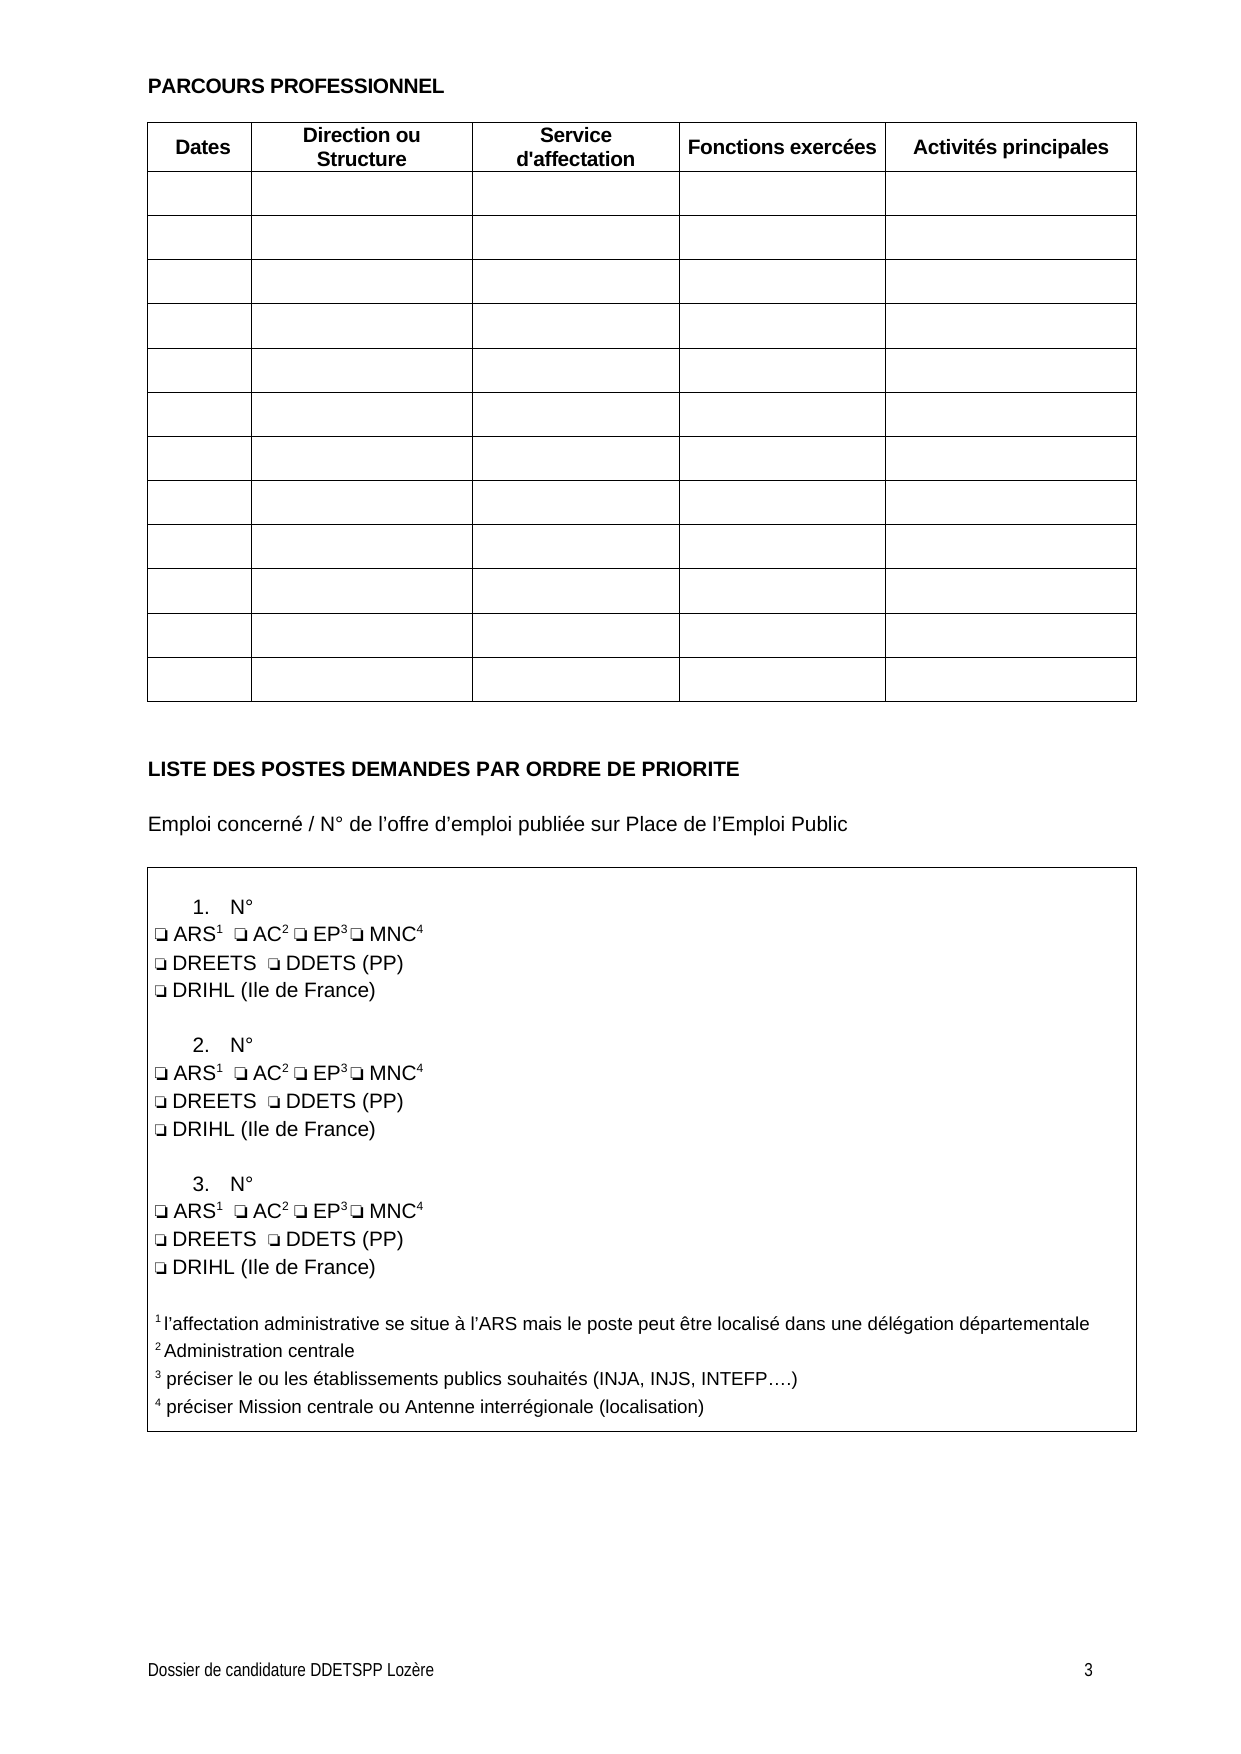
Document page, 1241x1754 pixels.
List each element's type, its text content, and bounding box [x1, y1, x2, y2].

table_header N° ARS1 AC2 EP3 MNC4 DREETS DDETS (PP) DRIHL (Ile de France) N° ARS1 AC2 EP3 MNC4 DREETS DDETS (PP) DRIHL (Ile de France) N° ARS1 AC2 EP3 MNC4 DREETS DDETS (PP) DRIHL (Ile de France) 1 l’affectation administrative se situe à l’ARS mais le poste peut être localisé dans une délégation départementale 2 Administration centrale 3 préciser le ou les établissements publics souhaités (INJA, INJS, INTEFP….) 4 préciser Mission centrale ou Antenne interrégionale (localisation) [148, 868, 1136, 1431]
table_cell [886, 525, 1136, 568]
table_header Service d'affectation [473, 123, 679, 171]
table_cell [252, 304, 472, 347]
table_cell [252, 525, 472, 568]
table_cell [252, 260, 472, 303]
table_cell [886, 393, 1136, 436]
table_cell [473, 393, 679, 436]
table_cell [886, 304, 1136, 347]
table_cell [473, 172, 679, 215]
table_cell [886, 216, 1136, 259]
table_cell [473, 569, 679, 612]
table_cell [252, 569, 472, 612]
table_cell [473, 304, 679, 347]
table_cell [886, 569, 1136, 612]
table_cell [680, 349, 885, 392]
table_cell [886, 260, 1136, 303]
table_cell [252, 349, 472, 392]
table_cell [252, 614, 472, 657]
table_header Direction ou Structure [252, 123, 472, 171]
table_cell [680, 216, 885, 259]
table_cell [680, 614, 885, 657]
table_cell [473, 658, 679, 701]
table_cell [252, 437, 472, 480]
table_cell [886, 614, 1136, 657]
table_header Activités principales [886, 123, 1136, 171]
table_cell [680, 569, 885, 612]
table_cell [252, 658, 472, 701]
table_cell [252, 216, 472, 259]
table_cell [473, 525, 679, 568]
table_cell [148, 260, 251, 303]
table_cell [886, 349, 1136, 392]
table_cell [473, 437, 679, 480]
table_cell [148, 393, 251, 436]
table_cell [148, 172, 251, 215]
table_cell [148, 614, 251, 657]
text Emploi concerné / N° de l’offre d’emploi publiée sur Place de l’Emploi Public [148, 812, 1093, 836]
table_cell [680, 393, 885, 436]
table_cell [886, 658, 1136, 701]
table_cell [680, 304, 885, 347]
table_cell [680, 658, 885, 701]
text LISTE DES POSTES DEMANDES PAR ORDRE DE PRIORITE [148, 757, 1093, 781]
table_cell [148, 525, 251, 568]
table_cell [680, 481, 885, 524]
table_cell [148, 216, 251, 259]
table_cell [148, 304, 251, 347]
table_cell [680, 172, 885, 215]
table_cell [473, 260, 679, 303]
table_cell [148, 437, 251, 480]
table_cell [252, 172, 472, 215]
table_cell [252, 481, 472, 524]
table_cell [680, 437, 885, 480]
table_cell [886, 481, 1136, 524]
table_cell [473, 349, 679, 392]
table_cell [680, 525, 885, 568]
table_header Dates [148, 123, 251, 171]
table_cell [473, 216, 679, 259]
table_cell [148, 658, 251, 701]
table_cell [886, 172, 1136, 215]
text PARCOURS PROFESSIONNEL [148, 74, 1093, 98]
table_header Fonctions exercées [680, 123, 885, 171]
table_cell [252, 393, 472, 436]
table_cell [473, 614, 679, 657]
table_cell [148, 481, 251, 524]
table_cell [473, 481, 679, 524]
table_cell [148, 349, 251, 392]
table_cell [148, 569, 251, 612]
table_cell [680, 260, 885, 303]
table_cell [886, 437, 1136, 480]
